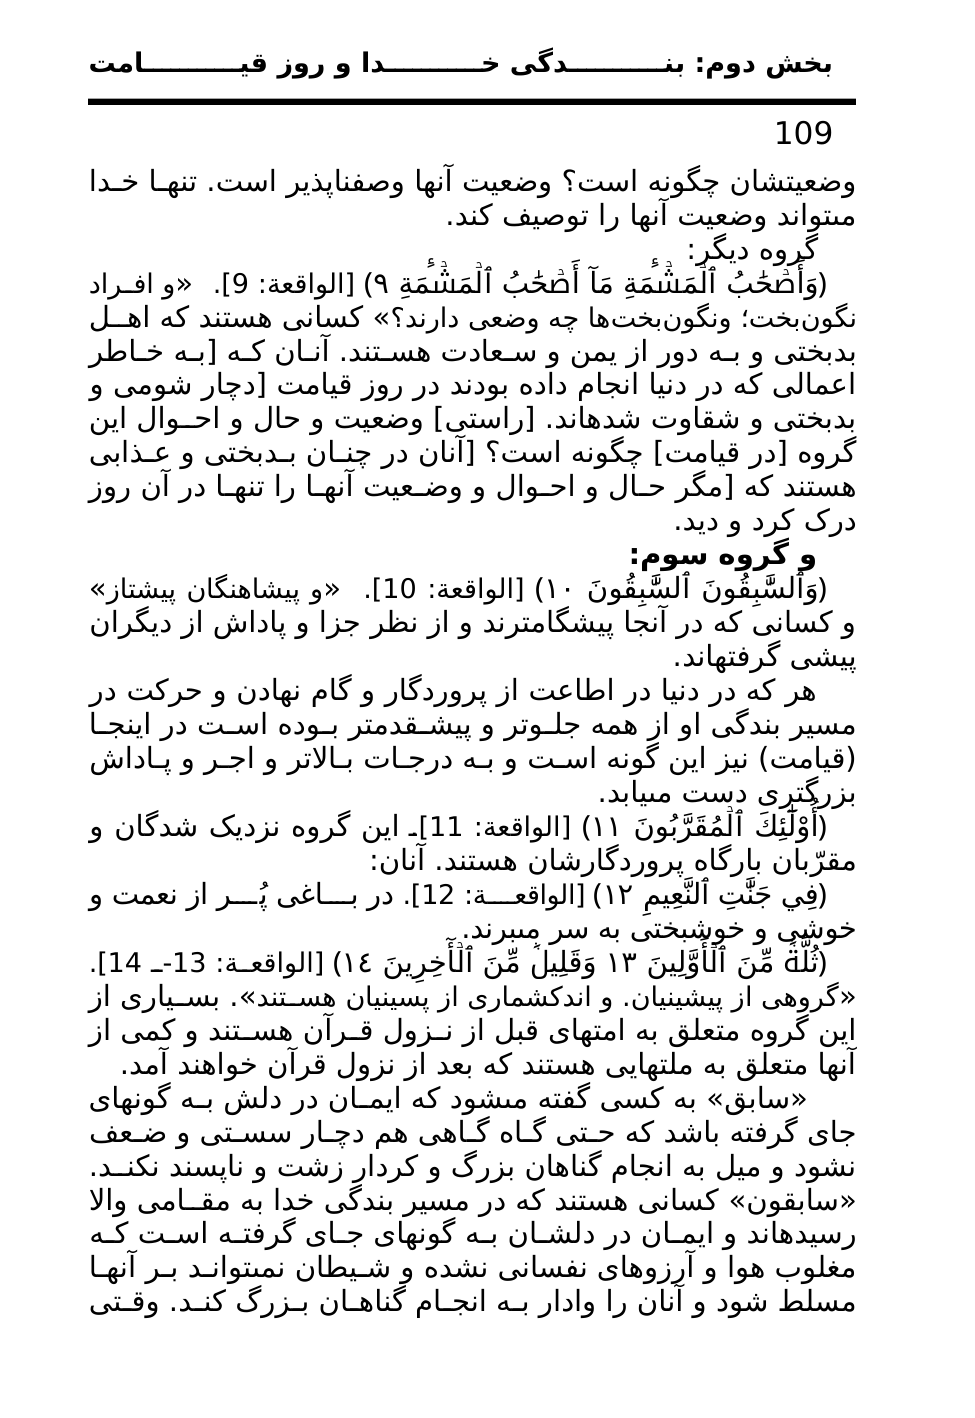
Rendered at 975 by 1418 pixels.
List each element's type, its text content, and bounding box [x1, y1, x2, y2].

text گروه دیگر: [89, 232, 857, 266]
text ﴿وَٱلسَّٰبِقُونَ ٱلسَّٰبِقُونَ ١٠﴾ [الواقعة: 10]. «و پیشاهنگان پیشتاز» و كسانى كه در آن‏جا پیشگام‏ترند و از نظر جزا و پاداش از دیگران پیشى گرفته‏اند. [89, 572, 857, 673]
text ﴿أُوْلَٰٓئِكَ ٱلۡمُقَرَّبُونَ ١١﴾ [الواقعة: 11]. این گروه نزدیک شدگان و مقرّبان بارگاه پروردگارشان هستند. آنان: [89, 809, 857, 877]
text ﴿فِي جَنَّٰتِ ٱلنَّعِيمِ ١٢﴾ [الواقعة: 12]. در باغى پُر از نعمت و خوشى و خوشبختى به سر مى‏برند. [89, 877, 857, 945]
text و گروه سوم: [89, 538, 857, 572]
text هر كه در دنیا در اطاعت از پروردگار و گام نهادن و حركت در مسیر بندگى او از همه جلوتر و پیشقدم‏تر بوده است در این‏جا (قیامت) نیز این گونه است و به درجات بالاتر و اجر و پاداش بزرگ‏ترى دست مى‏یابد. [89, 673, 857, 809]
text ﴿ثُلَّةٞ مِّنَ ٱلۡأَوَّلِينَ ١٣ وَقَلِيلٞ مِّنَ ٱلۡأٓخِرِينَ ١٤﴾ [الواقعة: 13- 14]. «گروهی از پیشینیان. و اندکشماری از پسینیان هستند». بسیارى از این گروه متعلق به امت‏هاى قبل از نزول قرآن هستند و كمى از آن‏ها متعلق به ملت‏هایى هستند كه بعد از نزول قرآن خواهند آمد. [89, 945, 857, 1081]
text ﴿وَأَصۡحَٰبُ ٱلۡمَشۡ‍َٔمَةِ مَآ أَصۡحَٰبُ ٱلۡمَشۡ‍َٔمَةِ ٩﴾ [الواقعة: 9]. «و افراد نگون‌بخت؛ ونگون‌بخت‌ها چه وضعی دارند؟» كسانى هستند كه اهل بدبختى و به دور از یمن و سعادت هستند. آنان كه [به خاطر اعمالى كه در دنیا انجام داده بودند در روز قیامت [دچار شومى و بدبختى و شقاوت شده‏اند. [راستى] وضعیت و حال و احوال این گروه [در قیامت] چگونه است؟ [آنان در چنان بدبختى و عذابى هستند كه [مگر حال و احوال و وضعیت آن‏ها را تنها در آن روز درک كرد و دید. [89, 266, 857, 538]
